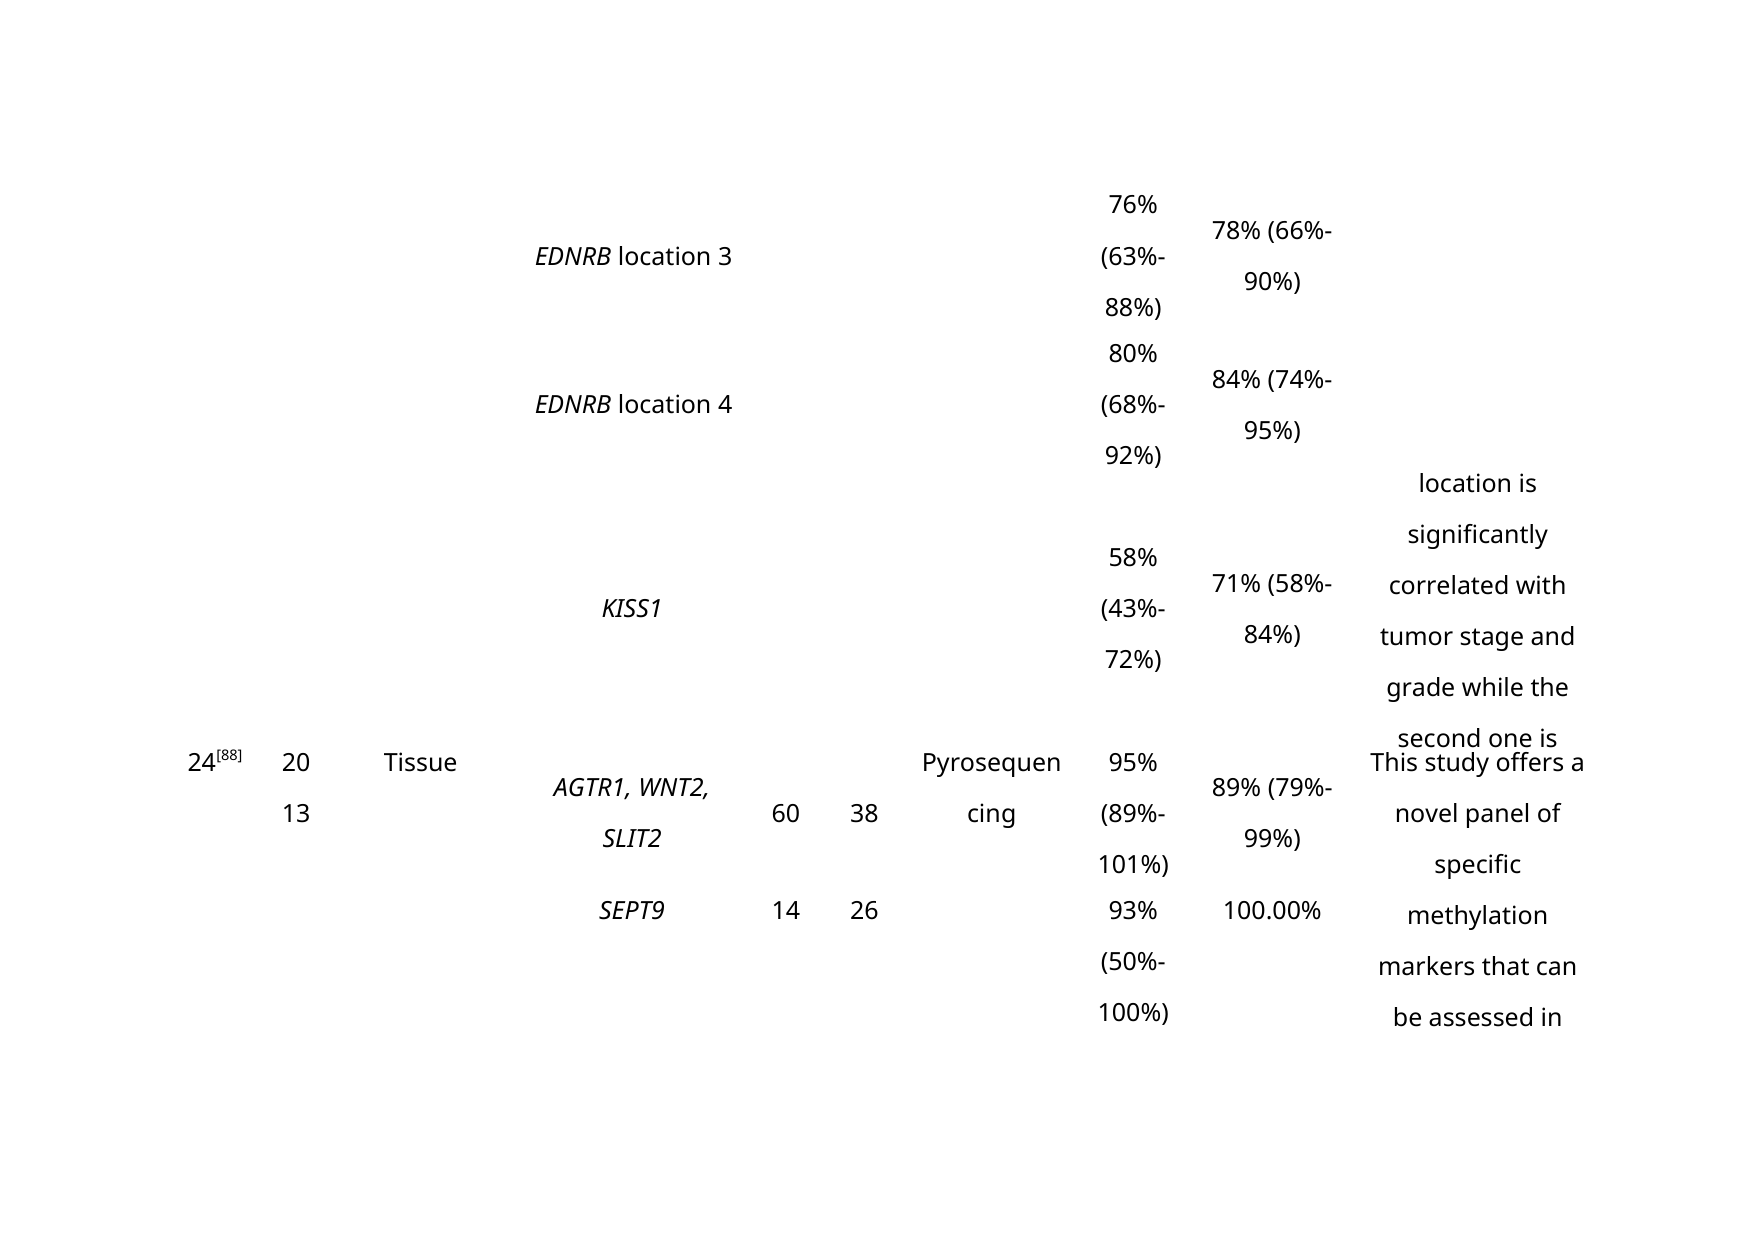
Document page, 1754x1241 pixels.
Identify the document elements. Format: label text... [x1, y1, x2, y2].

table_cell 80% (68%-92%) [1073, 336, 1193, 484]
table_cell 84% (74%-95%) [1193, 336, 1351, 484]
table_cell KISS1 [514, 485, 753, 744]
table_cell 95% (89%-101%) [1073, 744, 1193, 893]
table_cell 24[88] [176, 744, 264, 1041]
table_cell Pyrosequencing [910, 744, 1073, 1041]
table_cell Tissue [328, 744, 513, 1041]
table_cell This study offers a novel panel of specific methylation markers that can be assessed in stools and may complement currently applied protocols for the early detection of sporadic CRC, which may contribute to improving the follow-up and early diagnosis of high-risk patients with IBD when assessed in non-neoplastic tissues obtained by surveillance colonoscopy. [1351, 744, 1604, 1041]
table_cell EDNRB location 4 [514, 336, 753, 484]
table_cell EDNRB location 3 [514, 187, 753, 336]
table_cell 78% (66%-90%) [1193, 187, 1351, 336]
table_cell 26 [818, 893, 910, 1041]
table_cell 38 [818, 744, 910, 893]
table_cell SEPT9 [514, 893, 753, 1041]
table_cell 71% (58%-84%) [1193, 485, 1351, 744]
table_cell 93% (50%-100%) [1073, 893, 1193, 1041]
table_cell 58% (43%-72%) [1073, 485, 1193, 744]
table_cell 14 [753, 893, 818, 1041]
table_cell 76% (63%-88%) [1073, 187, 1193, 336]
table_cell AGTR1, WNT2, SLIT2 [514, 744, 753, 893]
table_cell 2013 [264, 744, 327, 1041]
table_cell 60 [753, 744, 818, 893]
table_cell 100.00% [1193, 893, 1351, 1041]
table_cell 89% (79%-99%) [1193, 744, 1351, 893]
